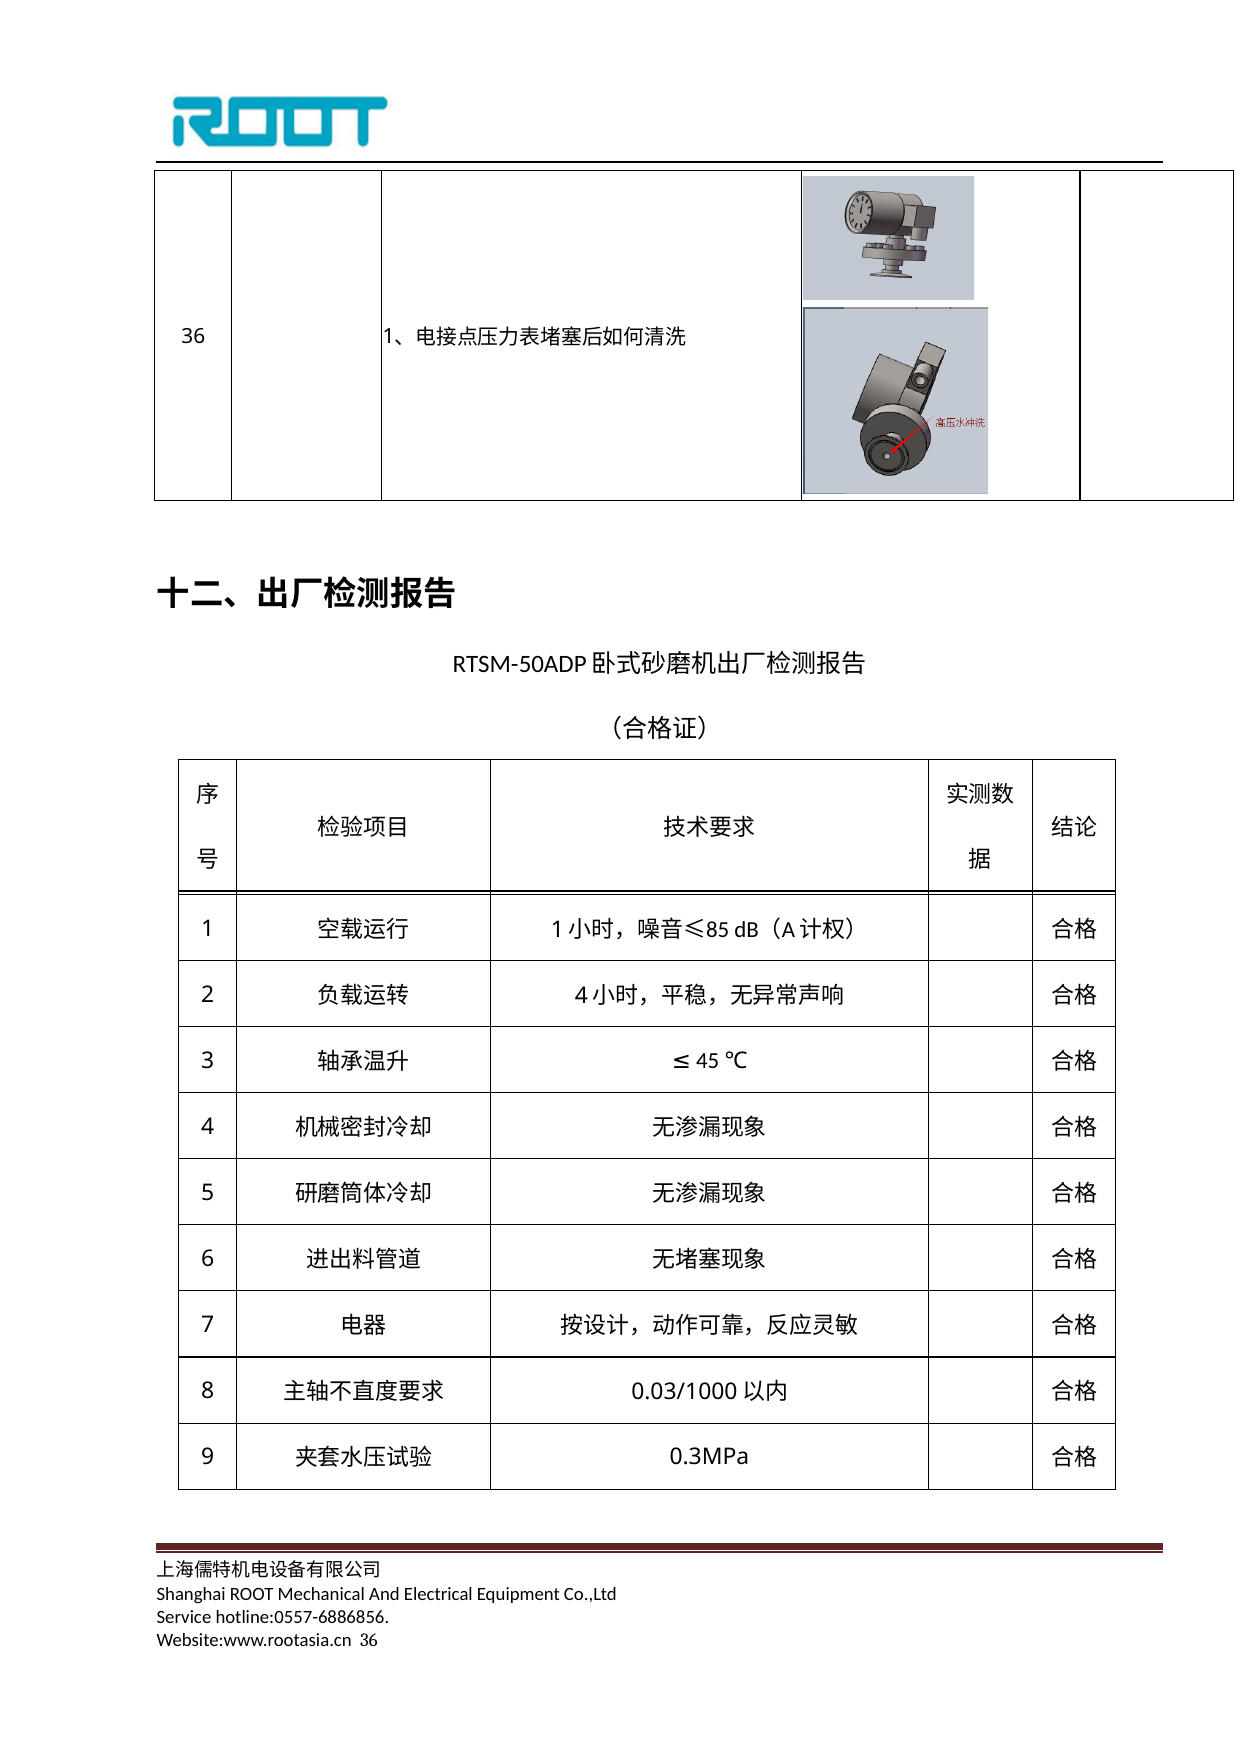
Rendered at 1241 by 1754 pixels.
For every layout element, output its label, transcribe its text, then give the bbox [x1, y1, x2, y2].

table_cell 按设计，动作可靠，反应灵敏 [491, 1291, 928, 1356]
table_header 实测数据 [929, 760, 1032, 890]
table_cell [929, 1358, 1032, 1422]
table_cell 4小时，平稳，无异常声响 [491, 961, 928, 1026]
table_cell 合格 [1033, 1291, 1115, 1356]
table_cell 电器 [237, 1291, 490, 1356]
table_cell [929, 1093, 1032, 1158]
table_cell 主轴不直度要求 [237, 1358, 490, 1422]
table_cell 9 [179, 1424, 236, 1488]
table_cell 负载运转 [237, 961, 490, 1026]
table_cell 1小时，噪音≤85 dB（A计权） [491, 895, 928, 960]
table_cell 3 [179, 1027, 236, 1092]
table_cell [1081, 171, 1233, 499]
table_cell 机械密封冷却 [237, 1093, 490, 1158]
table_cell [929, 961, 1032, 1026]
table_cell ≤ 45 ℃ [491, 1027, 928, 1092]
table_cell 1 [179, 895, 236, 960]
table_cell 1、电接点压力表堵塞后如何清洗 [382, 171, 801, 499]
picture [802, 176, 975, 300]
table_cell 合格 [1033, 1225, 1115, 1290]
picture [156, 88, 396, 159]
table_cell 8 [179, 1358, 236, 1422]
table_cell 0.03/1000以内 [491, 1358, 928, 1422]
table_cell [929, 1225, 1032, 1290]
table_cell 合格 [1033, 895, 1115, 960]
table_cell 进出料管道 [237, 1225, 490, 1290]
table_cell [929, 1159, 1032, 1224]
table_cell [929, 1291, 1032, 1356]
table_cell 合格 [1033, 1027, 1115, 1092]
table_header 检验项目 [237, 760, 490, 890]
table_header 结论 [1033, 760, 1115, 890]
table_cell 轴承温升 [237, 1027, 490, 1092]
table_cell 合格 [1033, 961, 1115, 1026]
table_cell [929, 895, 1032, 960]
table_cell 研磨筒体冷却 [237, 1159, 490, 1224]
text （合格证） [156, 694, 1163, 759]
table_cell 夹套水压试验 [237, 1424, 490, 1488]
table_cell [232, 171, 381, 499]
picture [802, 307, 989, 494]
table_cell 合格 [1033, 1424, 1115, 1488]
text RTSM-50ADP卧式砂磨机出厂检测报告 [156, 629, 1163, 694]
table_header 序号 [179, 760, 236, 890]
table_cell 合格 [1033, 1358, 1115, 1422]
table_cell 合格 [1033, 1159, 1115, 1224]
table_cell [929, 1027, 1032, 1092]
table_header 技术要求 [491, 760, 928, 890]
table_cell 2 [179, 961, 236, 1026]
table_cell 7 [179, 1291, 236, 1356]
title 十二、出厂检测报告 [156, 558, 1163, 623]
table_cell 无渗漏现象 [491, 1159, 928, 1224]
table_cell 0.3MPa [491, 1424, 928, 1488]
table_cell 6 [179, 1225, 236, 1290]
table_cell 无渗漏现象 [491, 1093, 928, 1158]
table_cell [802, 171, 1079, 499]
table_cell [929, 1424, 1032, 1488]
table_cell 空载运行 [237, 895, 490, 960]
table_cell 5 [179, 1159, 236, 1224]
table_cell 4 [179, 1093, 236, 1158]
table_cell 无堵塞现象 [491, 1225, 928, 1290]
table_cell 36 [155, 171, 231, 499]
table_cell 合格 [1033, 1093, 1115, 1158]
